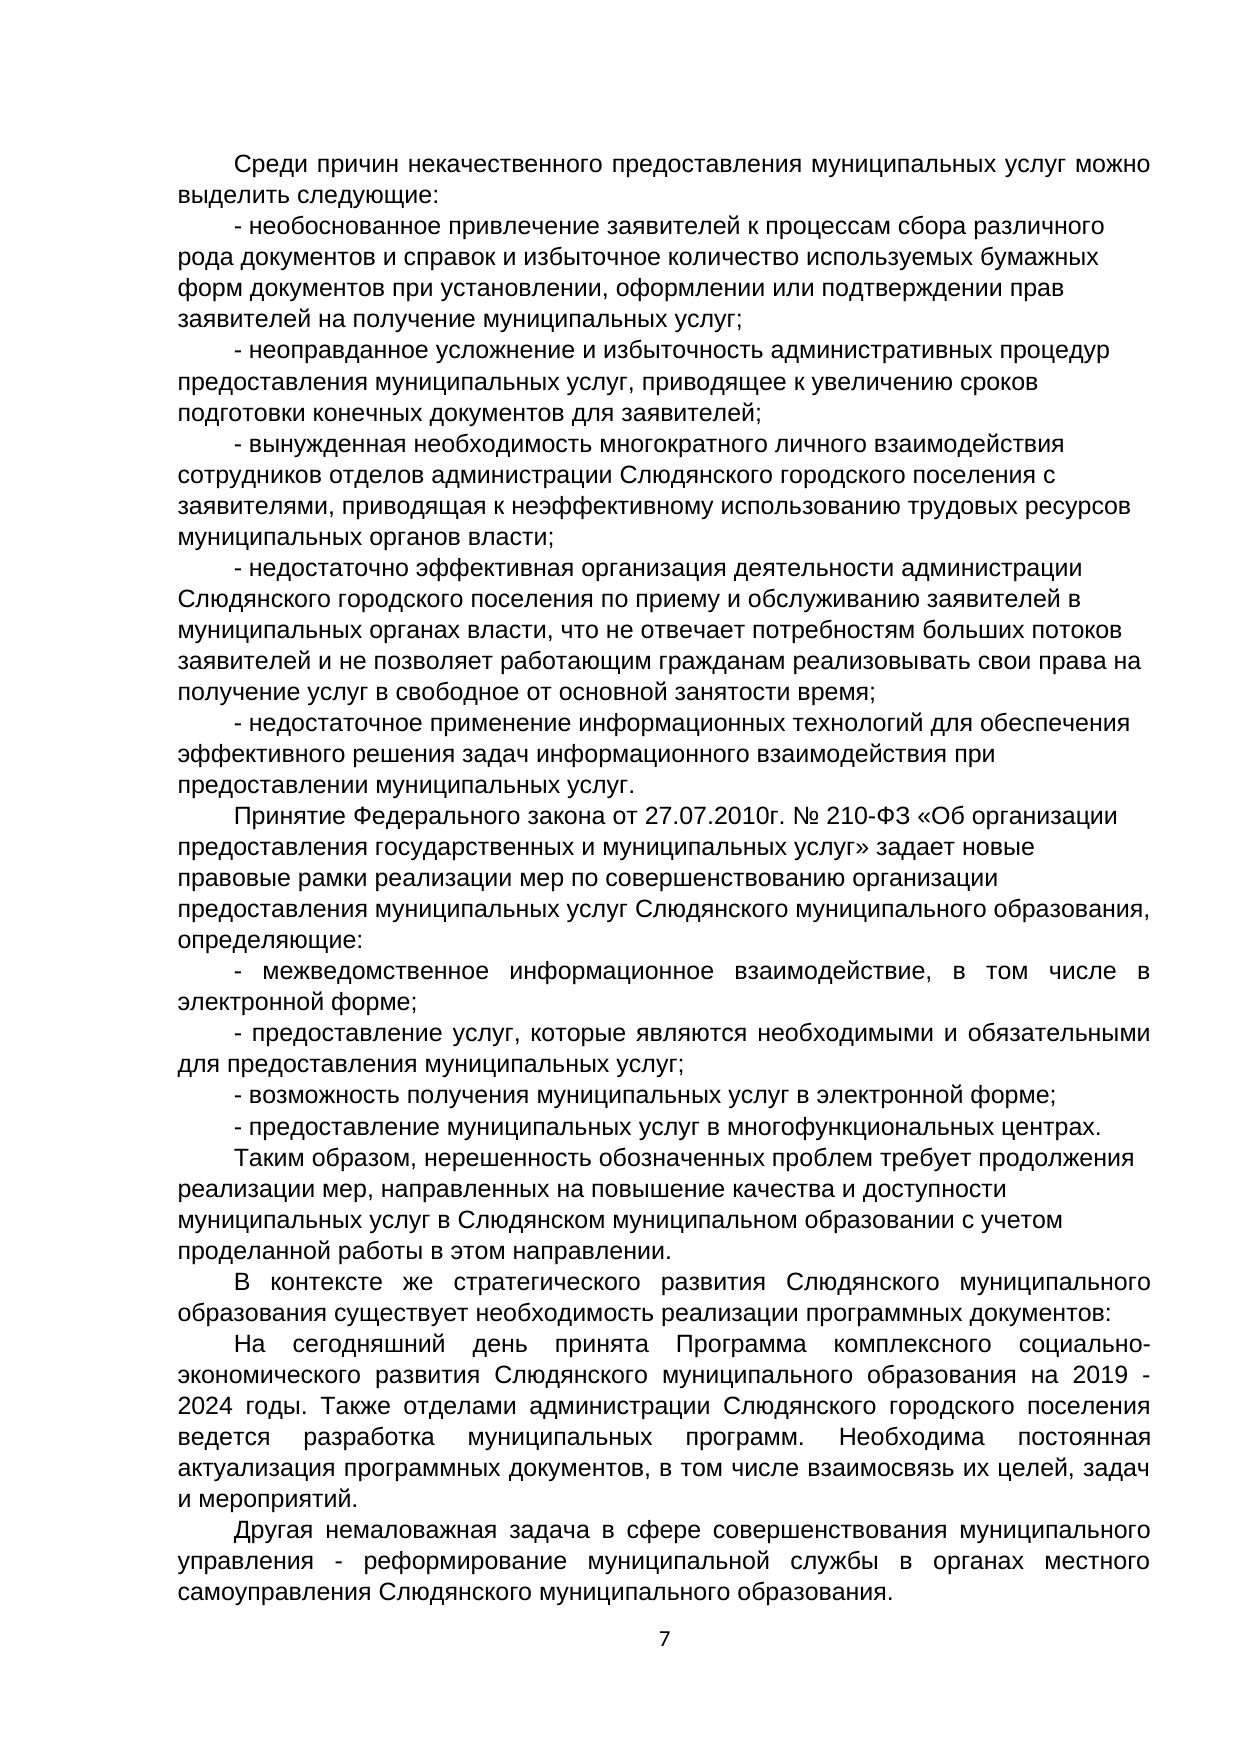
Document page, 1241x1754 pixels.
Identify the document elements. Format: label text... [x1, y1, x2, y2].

text Таким образом, нерешенность обозначенных проблем требует продолжения реализации мер, направленных на повышение качества и доступности муниципальных услуг в Слюдянском муниципальном образовании с учетом проделанной работы в этом направлении. [177, 1142, 1152, 1264]
text - недостаточное применение информационных технологий для обеспечения эффективного решения задач информационного взаимодействия при предоставлении муниципальных услуг. [177, 708, 1152, 799]
text - предоставление муниципальных услуг в многофункциональных центрах. [177, 1111, 1152, 1140]
text - неоправданное усложнение и избыточность административных процедур предоставления муниципальных услуг, приводящее к увеличению сроков подготовки конечных документов для заявителей; [177, 335, 1152, 426]
text - возможность получения муниципальных услуг в электронной форме; [177, 1080, 1152, 1109]
text Другая немаловажная задача в сфере совершенствования муниципального управления - реформирование муниципальной службы в органах местного самоуправления Слюдянского муниципального образования. [177, 1515, 1152, 1606]
text - необоснованное привлечение заявителей к процессам сбора различного рода документов и справок и избыточное количество используемых бумажных форм документов при установлении, оформлении или подтверждении прав заявителей на получение муниципальных услуг; [177, 211, 1152, 333]
text В контексте же стратегического развития Слюдянского муниципального образования существует необходимость реализации программных документов: [177, 1267, 1152, 1326]
text - межведомственное информационное взаимодействие, в том числе в электронной форме; [177, 956, 1152, 1016]
text - предоставление услуг, которые являются необходимыми и обязательными для предоставления муниципальных услуг; [177, 1018, 1152, 1078]
text На сегодняшний день принята Программа комплексного социально-экономического развития Слюдянского муниципального образования на 2019 - 2024 годы. Также отделами администрации Слюдянского городского поселения ведется разработка муниципальных программ. Необходима постоянная актуализация программных документов, в том числе взаимосвязь их целей, задач и мероприятий. [177, 1329, 1152, 1513]
text - вынужденная необходимость многократного личного взаимодействия сотрудников отделов администрации Слюдянского городского поселения с заявителями, приводящая к неэффективному использованию трудовых ресурсов муниципальных органов власти; [177, 428, 1152, 550]
text Принятие Федерального закона от 27.07.2010г. № 210-ФЗ «Об организации предоставления государственных и муниципальных услуг» задает новые правовые рамки реализации мер по совершенствованию организации предоставления муниципальных услуг Слюдянского муниципального образования, определяющие: [177, 801, 1152, 954]
text - недостаточно эффективная организация деятельности администрации Слюдянского городского поселения по приему и обслуживанию заявителей в муниципальных органах власти, что не отвечает потребностям больших потоков заявителей и не позволяет работающим гражданам реализовывать свои права на получение услуг в свободное от основной занятости время; [177, 553, 1152, 706]
text Среди причин некачественного предоставления муниципальных услуг можно выделить следующие: [177, 149, 1152, 209]
